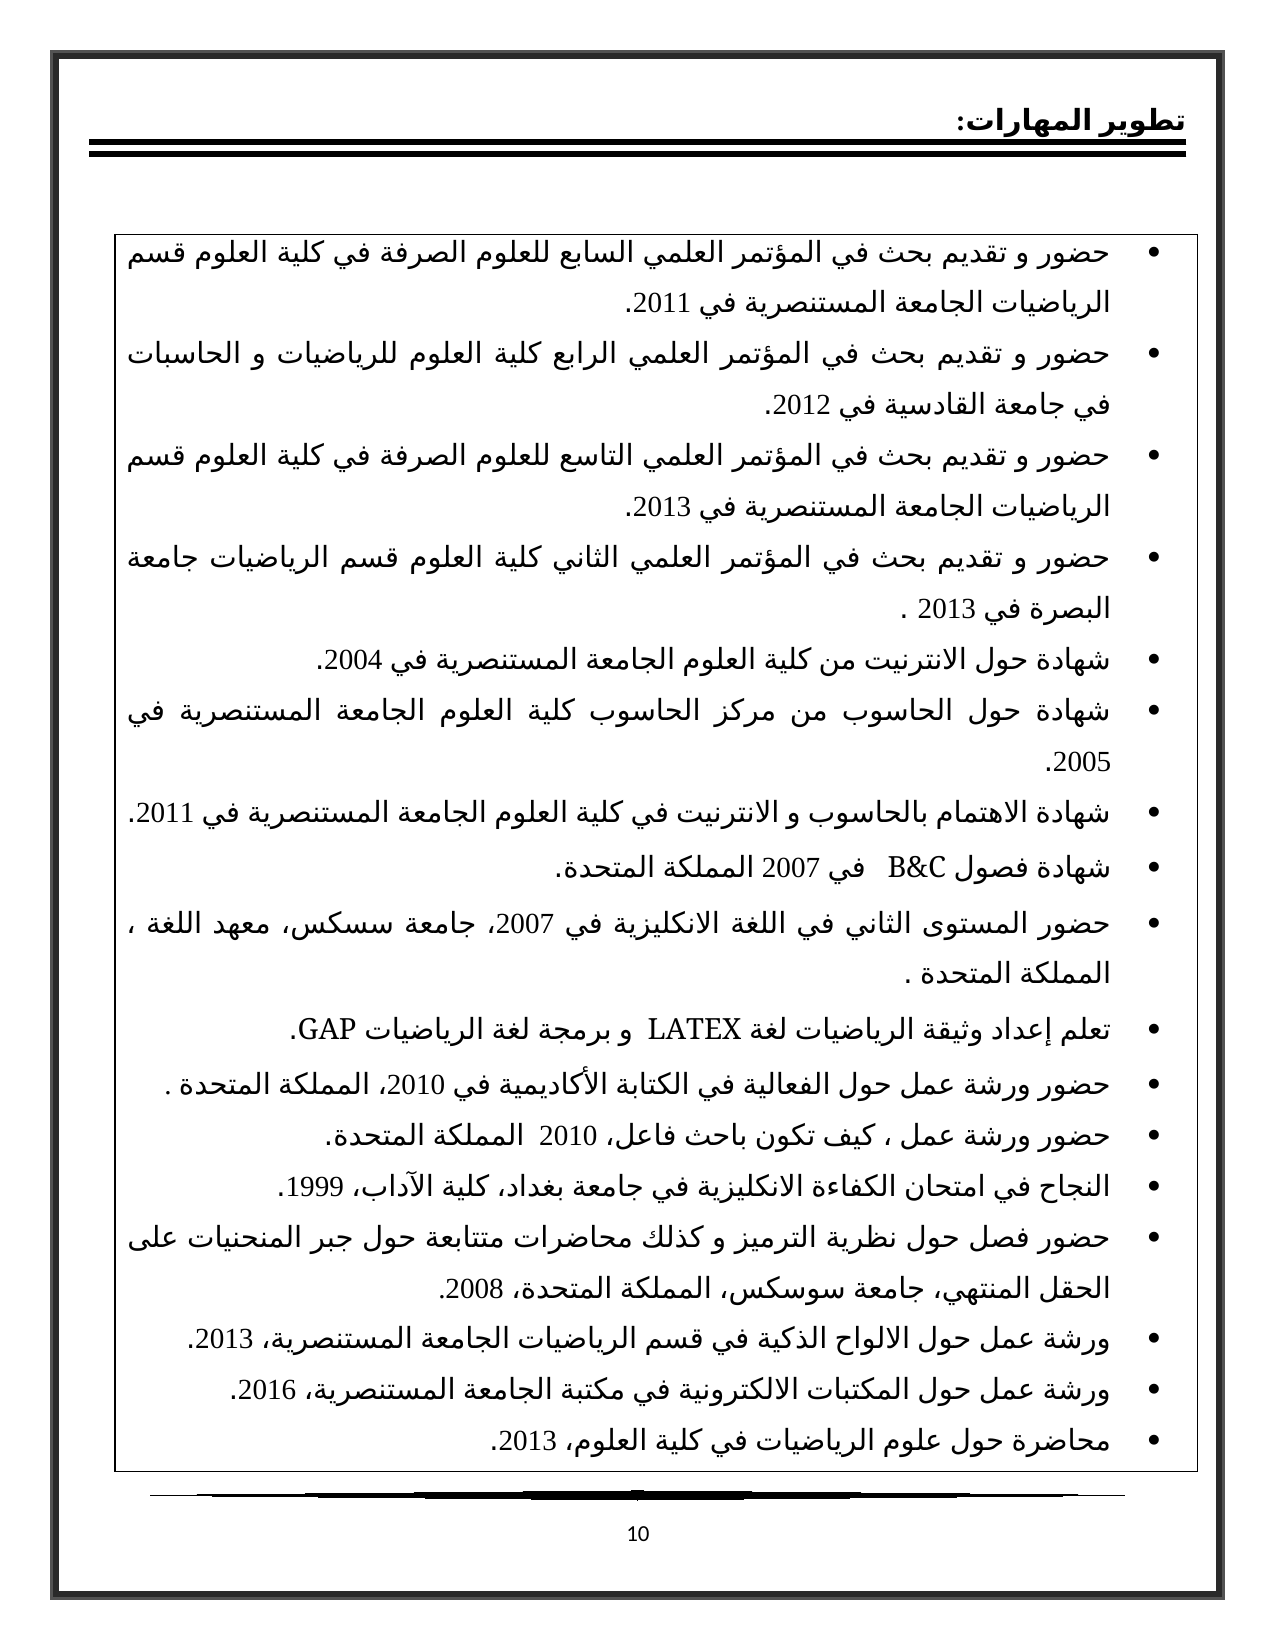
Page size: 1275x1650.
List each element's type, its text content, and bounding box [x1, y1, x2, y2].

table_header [116, 235, 1197, 1471]
text تطوير المهارات: [89, 103, 1186, 139]
